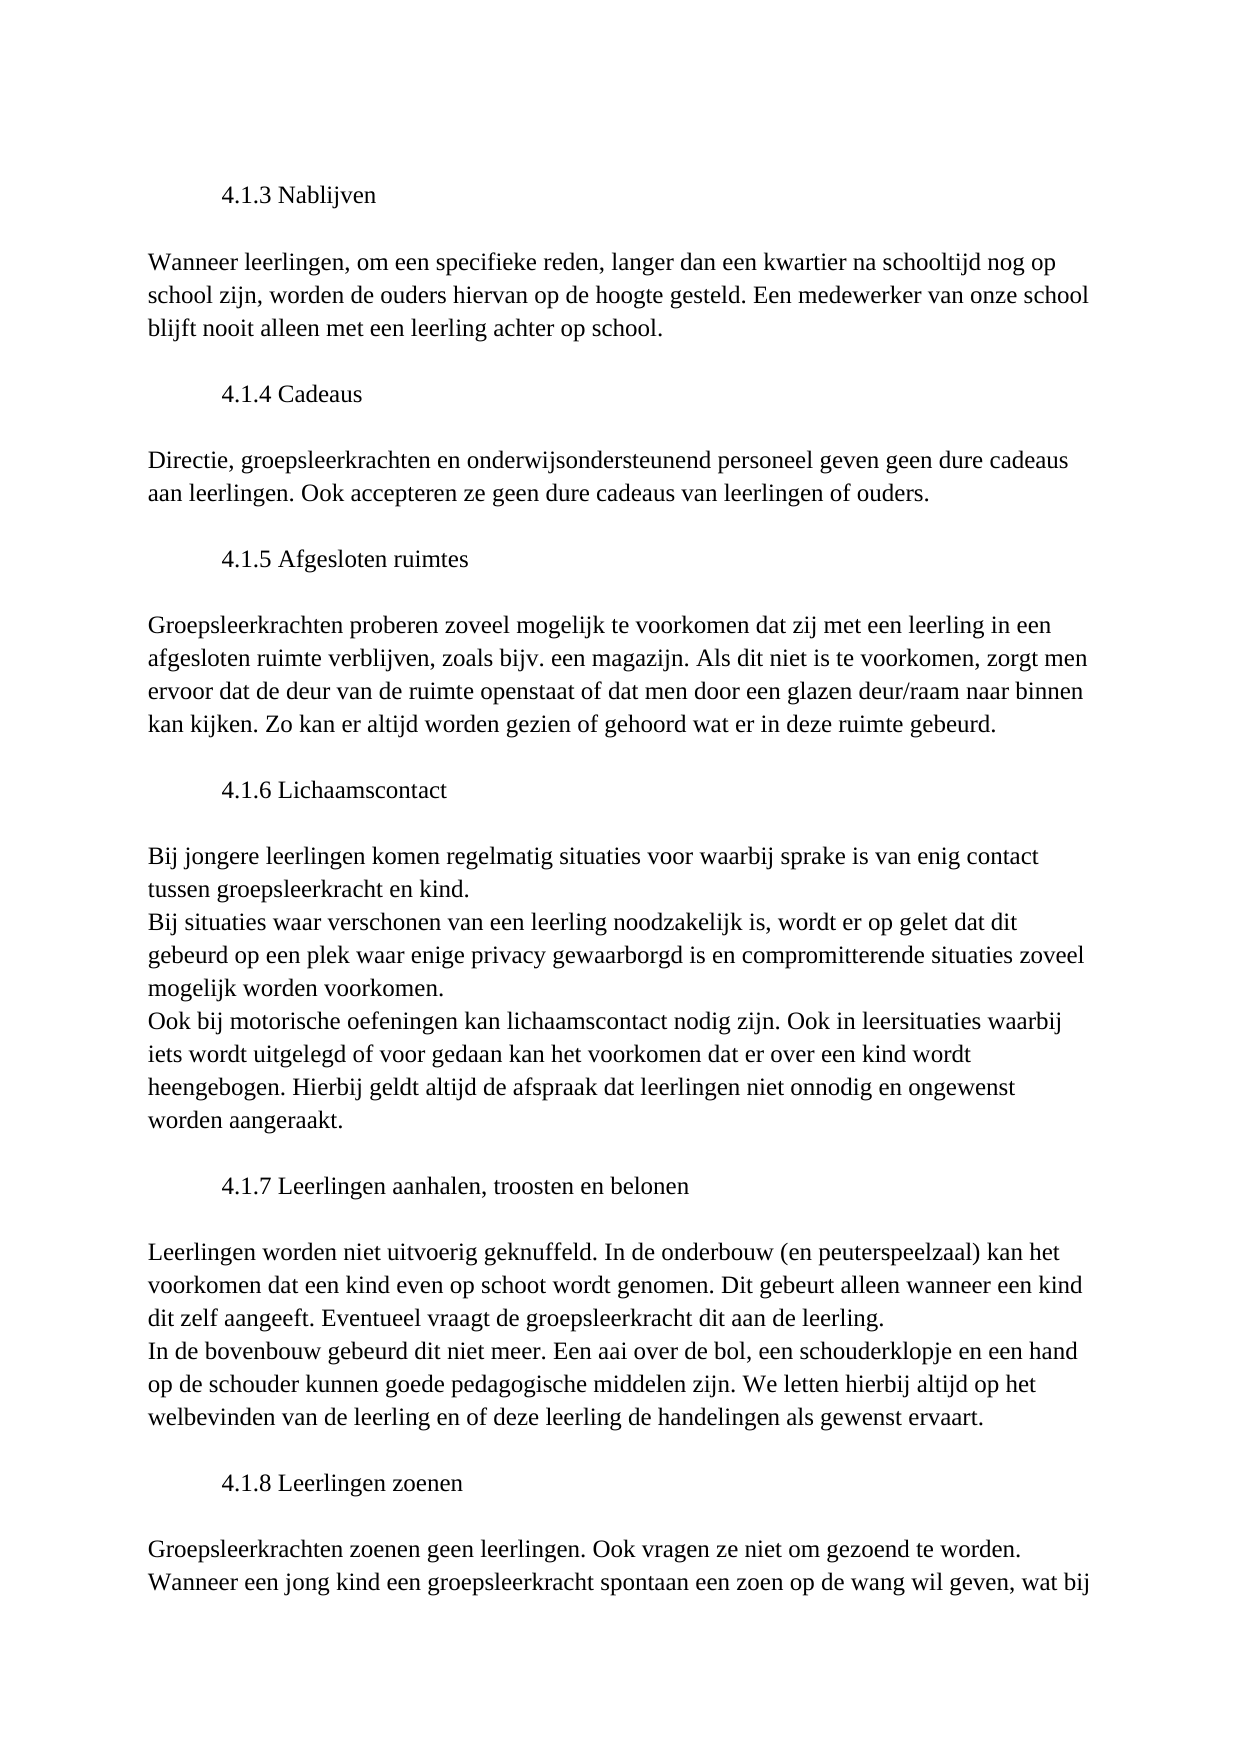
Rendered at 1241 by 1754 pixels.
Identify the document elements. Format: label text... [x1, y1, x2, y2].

text Directie, groepsleerkrachten en onderwijsondersteunend personeel geven geen dure cadeaus aan leerlingen. Ook accepteren ze geen dure cadeaus van leerlingen of ouders. [148, 445, 1093, 507]
text Groepsleerkrachten proberen zoveel mogelijk te voorkomen dat zij met een leerling in een afgesloten ruimte verblijven, zoals bijv. een magazijn. Als dit niet is te voorkomen, zorgt men ervoor dat de deur van de ruimte openstaat of dat men door een glazen deur/raam naar binnen kan kijken. Zo kan er altijd worden gezien of gehoord wat er in deze ruimte gebeurd. [148, 610, 1093, 738]
text 4.1.6 Lichaamscontact [148, 775, 1093, 804]
text 4.1.8 Leerlingen zoenen [148, 1468, 1093, 1497]
text Wanneer leerlingen, om een specifieke reden, langer dan een kwartier na schooltijd nog op school zijn, worden de ouders hiervan op de hoogte gesteld. Een medewerker van onze school blijft nooit alleen met een leerling achter op school. [148, 247, 1093, 341]
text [148, 1534, 1093, 1596]
text 4.1.3 Nablijven [148, 181, 1093, 209]
text In de bovenbouw gebeurd dit niet meer. Een aai over de bol, een schouderklopje en een hand op de schouder kunnen goede pedagogische middelen zijn. We letten hierbij altijd op het welbevinden van de leerling en of deze leerling de handelingen als gewenst ervaart. [148, 1336, 1093, 1431]
text Bij jongere leerlingen komen regelmatig situaties voor waarbij sprake is van enig contact tussen groepsleerkracht en kind. [148, 841, 1093, 903]
text Ook bij motorische oefeningen kan lichaamscontact nodig zijn. Ook in leersituaties waarbij iets wordt uitgelegd of voor gedaan kan het voorkomen dat er over een kind wordt heengebogen. Hierbij geldt altijd de afspraak dat leerlingen niet onnodig en ongewenst worden aangeraakt. [148, 1006, 1093, 1134]
text 4.1.7 Leerlingen aanhalen, troosten en belonen [148, 1171, 1093, 1200]
text Bij situaties waar verschonen van een leerling noodzakelijk is, wordt er op gelet dat dit gebeurd op een plek waar enige privacy gewaarborgd is en compromitterende situaties zoveel mogelijk worden voorkomen. [148, 907, 1093, 1002]
text 4.1.5 Afgesloten ruimtes [148, 544, 1093, 573]
text 4.1.4 Cadeaus [148, 379, 1093, 407]
text Leerlingen worden niet uitvoerig geknuffeld. In de onderbouw (en peuterspeelzaal) kan het voorkomen dat een kind even op schoot wordt genomen. Dit gebeurt alleen wanneer een kind dit zelf aangeeft. Eventueel vraagt de groepsleerkracht dit aan de leerling. [148, 1237, 1093, 1332]
